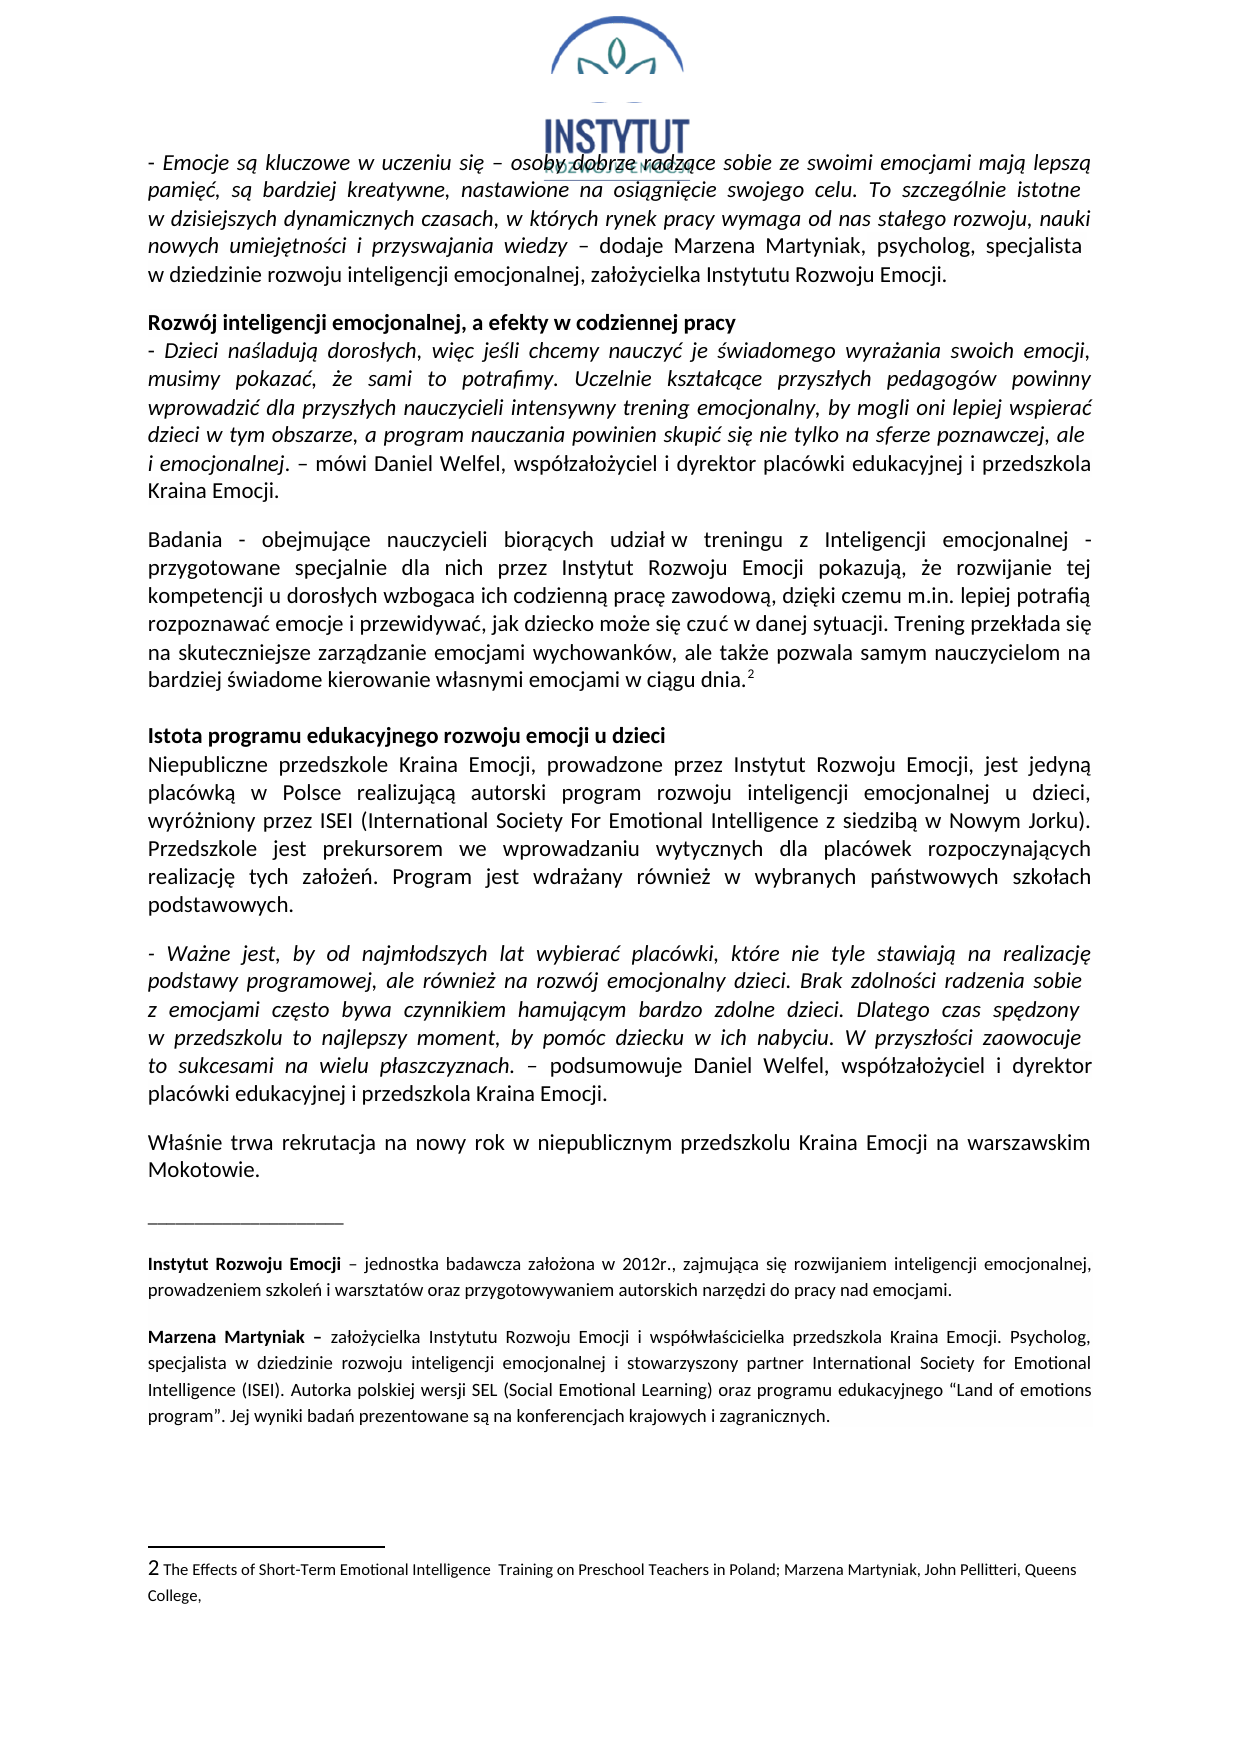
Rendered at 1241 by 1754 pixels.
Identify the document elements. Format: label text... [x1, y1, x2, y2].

text Istota programu edukacyjnego rozwoju emocji u dzieci [148, 722, 1093, 750]
text - Emocje są kluczowe w uczeniu się – osoby dobrze radzące sobie ze swoimi emocjami mają lepszą pamięć, są bardziej kreatywne, nastawione na osiągnięcie swojego celu. To szczególnie istotne w dzisiejszych dynamicznych czasach, w których rynek pracy wymaga od nas stałego rozwoju, nauki nowych umiejętności i przyswajania wiedzy – dodaje Marzena Martyniak, psycholog, specjalista w dziedzinie rozwoju inteligencji emocjonalnej, założycielka Instytutu Rozwoju Emocji. [148, 148, 1093, 288]
text Rozwój inteligencji emocjonalnej, a efekty w codziennej pracy [148, 308, 1093, 337]
picture [543, 102, 690, 148]
text Właśnie trwa rekrutacja na nowy rok w niepublicznym przedszkolu Kraina Emocji na warszawskim Mokotowie. [148, 1128, 1093, 1184]
text - Dzieci naśladują dorosłych, więc jeśli chcemy nauczyć je świadomego wyrażania swoich emocji, musimy pokazać, że sami to potrafimy. Uczelnie kształcące przyszłych pedagogów powinny wprowadzić dla przyszłych nauczycieli intensywny trening emocjonalny, by mogli oni lepiej wspierać dzieci w tym obszarze, a program nauczania powinien skupić się nie tylko na sferze poznawczej, ale i emocjonalnej. – mówi Daniel Welfel, współzałożyciel i dyrektor placówki edukacyjnej i przedszkola Kraina Emocji. [148, 337, 1093, 505]
text _____________________ [148, 1204, 1093, 1227]
text Badania - obejmujące nauczycieli biorących udział w treningu z Inteligencji emocjonalnej - przygotowane specjalnie dla nich przez Instytut Rozwoju Emocji pokazują, że rozwijanie tej kompetencji u dorosłych wzbogaca ich codzienną pracę zawodową, dzięki czemu m.in. lepiej potrafią rozpoznawać emocje i przewidywać, jak dziecko może się czuć w danej sytuacji. Trening przekłada się na skuteczniejsze zarządzanie emocjami wychowanków, ale także pozwala samym nauczycielom na bardziej świadome kierowanie własnymi emocjami w ciągu dnia. [148, 526, 1093, 694]
text Niepubliczne przedszkole Kraina Emocji, prowadzone przez Instytut Rozwoju Emocji, jest jedyną placówką w Polsce realizującą autorski program rozwoju inteligencji emocjonalnej u dzieci, wyróżniony przez ISEI (International Society For Emotional Intelligence z siedzibą w Nowym Jorku). Przedszkole jest prekursorem we wprowadzaniu wytycznych dla placówek rozpoczynających realizację tych założeń. Program jest wdrażany również w wybranych państwowych szkołach podstawowych. [148, 750, 1093, 918]
text Instytut Rozwoju Emocji – jednostka badawcza założona w 2012r., zajmująca się rozwijaniem inteligencji emocjonalnej, prowadzeniem szkoleń i warsztatów oraz przygotowywaniem autorskich narzędzi do pracy nad emocjami. [148, 1274, 1093, 1301]
picture [543, 16, 690, 74]
text - Ważne jest, by od najmłodszych lat wybierać placówki, które nie tyle stawiają na realizację podstawy programowej, ale również na rozwój emocjonalny dzieci. Brak zdolności radzenia sobie z emocjami często bywa czynnikiem hamującym bardzo zdolne dzieci. Dlatego czas spędzony w przedszkolu to najlepszy moment, by pomóc dziecku w ich nabyciu. W przyszłości zaowocuje to sukcesami na wielu płaszczyznach. – podsumowuje Daniel Welfel, współzałożyciel i dyrektor placówki edukacyjnej i przedszkola Kraina Emocji. [148, 939, 1093, 1107]
